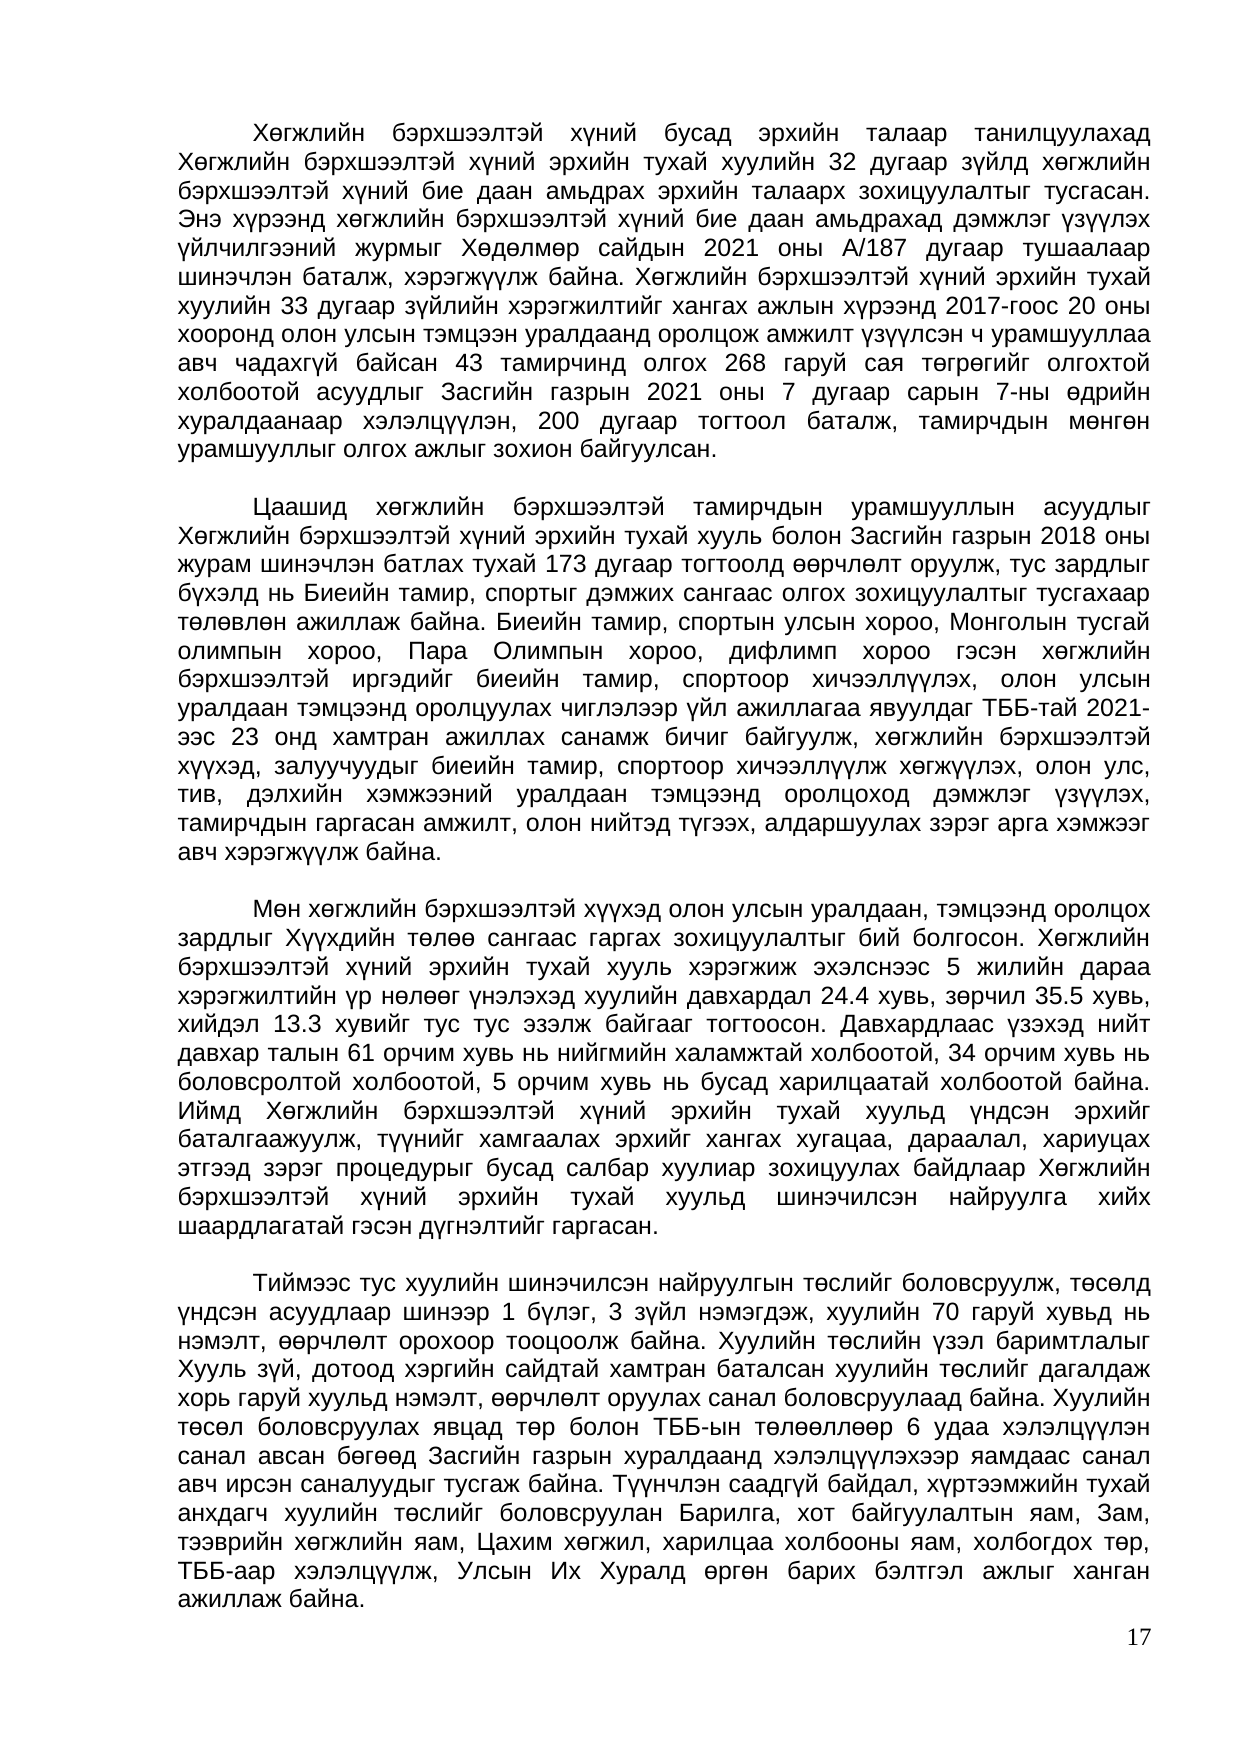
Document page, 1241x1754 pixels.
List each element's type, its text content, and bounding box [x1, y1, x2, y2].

text Мөн хөгжлийн бэрхшээлтэй хүүхэд олон улсын уралдаан, тэмцээнд оролцох зардлыг Хүүхдийн төлөө сангаас гаргах зохицуулалтыг бий болгосон. Хөгжлийн бэрхшээлтэй хүний эрхийн тухай хууль хэрэгжиж эхэлснээс 5 жилийн дараа хэрэгжилтийн үр нөлөөг үнэлэхэд хуулийн давхардал 24.4 хувь, зөрчил 35.5 хувь, хийдэл 13.3 хувийг тус тус эзэлж байгааг тогтоосон. Давхардлаас үзэхэд нийт давхар талын 61 орчим хувь нь нийгмийн халамжтай холбоотой, 34 орчим хувь нь боловсролтой холбоотой, 5 орчим хувь нь бусад харилцаатай холбоотой байна. Иймд Хөгжлийн бэрхшээлтэй хүний эрхийн тухай хуульд үндсэн эрхийг баталгаажуулж, түүнийг хамгаалах эрхийг хангах хугацаа, дараалал, хариуцах этгээд зэрэг процедурыг бусад салбар хуулиар зохицуулах байдлаар Хөгжлийн бэрхшээлтэй хүний эрхийн тухай хуульд шинэчилсэн найруулга хийх шаардлагатай гэсэн дүгнэлтийг гаргасан. [177, 894, 1152, 1239]
text Цаашид хөгжлийн бэрхшээлтэй тамирчдын урамшууллын асуудлыг Хөгжлийн бэрхшээлтэй хүний эрхийн тухай хууль болон Засгийн газрын 2018 оны журам шинэчлэн батлах тухай 173 дугаар тогтоолд өөрчлөлт оруулж, тус зардлыг бүхэлд нь Биеийн тамир, спортыг дэмжих сангаас олгох зохицуулалтыг тусгахаар төлөвлөн ажиллаж байна. Биеийн тамир, спортын улсын хороо, Монголын тусгай олимпын хороо, Пара Олимпын хороо, дифлимп хороо гэсэн хөгжлийн бэрхшээлтэй иргэдийг биеийн тамир, спортоор хичээллүүлэх, олон улсын уралдаан тэмцээнд оролцуулах чиглэлээр үйл ажиллагаа явуулдаг ТББ-тай 2021-ээс 23 онд хамтран ажиллах санамж бичиг байгуулж, хөгжлийн бэрхшээлтэй хүүхэд, залуучуудыг биеийн тамир, спортоор хичээллүүлж хөгжүүлэх, олон улс, тив, дэлхийн хэмжээний уралдаан тэмцээнд оролцоход дэмжлэг үзүүлэх, тамирчдын гаргасан амжилт, олон нийтэд түгээх, алдаршуулах зэрэг арга хэмжээг авч хэрэгжүүлж байна. [177, 492, 1152, 866]
text Хөгжлийн бэрхшээлтэй хүний бусад эрхийн талаар танилцуулахад Хөгжлийн бэрхшээлтэй хүний эрхийн тухай хуулийн 32 дугаар зүйлд хөгжлийн бэрхшээлтэй хүний бие даан амьдрах эрхийн талаарх зохицуулалтыг тусгасан. Энэ хүрээнд хөгжлийн бэрхшээлтэй хүний бие даан амьдрахад дэмжлэг үзүүлэх үйлчилгээний журмыг Хөдөлмөр сайдын 2021 оны А/187 дугаар тушаалаар шинэчлэн баталж, хэрэгжүүлж байна. Хөгжлийн бэрхшээлтэй хүний эрхийн тухай хуулийн 33 дугаар зүйлийн хэрэгжилтийг хангах ажлын хүрээнд 2017-гоос 20 оны хооронд олон улсын тэмцээн уралдаанд оролцож амжилт үзүүлсэн ч урамшууллаа авч чадахгүй байсан 43 тамирчинд олгох 268 гаруй сая төгрөгийг олгохтой холбоотой асуудлыг Засгийн газрын 2021 оны 7 дугаар сарын 7-ны өдрийн хуралдаанаар хэлэлцүүлэн, 200 дугаар тогтоол баталж, тамирчдын мөнгөн урамшууллыг олгох ажлыг зохион байгуулсан. [177, 118, 1152, 463]
text Тиймээс тус хуулийн шинэчилсэн найруулгын төслийг боловсруулж, төсөлд үндсэн асуудлаар шинээр 1 бүлэг, 3 зүйл нэмэгдэж, хуулийн 70 гаруй хувьд нь нэмэлт, өөрчлөлт орохоор тооцоолж байна. Хуулийн төслийн үзэл баримтлалыг Хууль зүй, дотоод хэргийн сайдтай хамтран баталсан хуулийн төслийг дагалдаж хорь гаруй хуульд нэмэлт, өөрчлөлт оруулах санал боловсруулаад байна. Хуулийн төсөл боловсруулах явцад төр болон ТББ-ын төлөөллөөр 6 удаа хэлэлцүүлэн санал авсан бөгөөд Засгийн газрын хуралдаанд хэлэлцүүлэхээр яамдаас санал авч ирсэн саналуудыг тусгаж байна. Түүнчлэн саадгүй байдал, хүртээмжийн тухай анхдагч хуулийн төслийг боловсруулан Барилга, хот байгуулалтын яам, Зам, тээврийн хөгжлийн яам, Цахим хөгжил, харилцаа холбооны яам, холбогдох төр, ТББ-аар хэлэлцүүлж, Улсын Их Хуралд өргөн барих бэлтгэл ажлыг ханган ажиллаж байна. [177, 1268, 1152, 1613]
